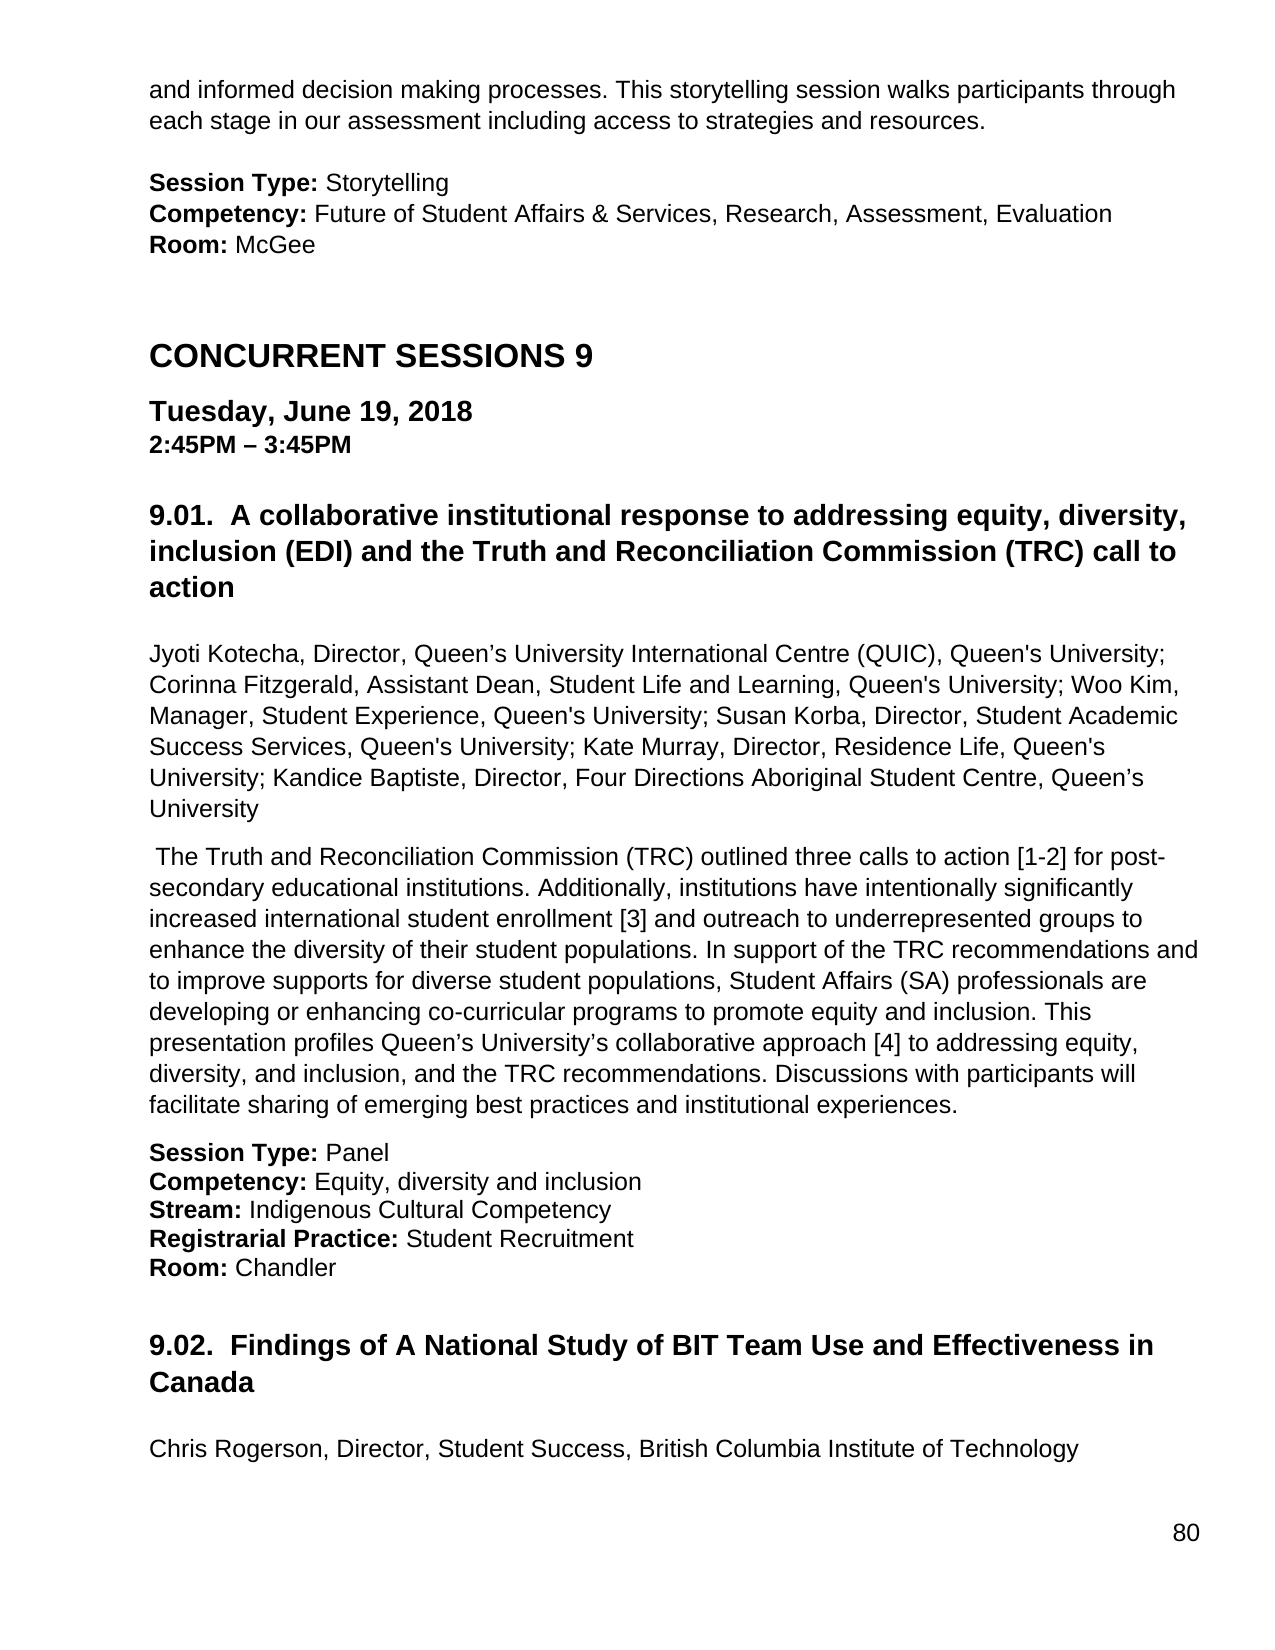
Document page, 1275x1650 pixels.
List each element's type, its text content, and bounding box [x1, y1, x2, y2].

text CONCURRENT SESSIONS 9 [74, 336, 1200, 374]
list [149, 75, 1200, 135]
text Session Type: Panel [74, 1138, 1200, 1167]
text Stream: Indigenous Cultural Competency [149, 1195, 1200, 1224]
text Competency: Equity, diversity and inclusion [149, 1167, 1200, 1195]
list 2:45PM – 3:45PM [149, 430, 1200, 459]
list Room: McGee [149, 230, 1200, 259]
list Jyoti Kotecha, Director, Queen’s University International Centre (QUIC), Queen's University; Corinna Fitzgerald, Assistant Dean, Student Life and Learning, Queen's University; Woo Kim, Manager, Student Experience, Queen's University; Susan Korba, Director, Student Academic Success Services, Queen's University; Kate Murray, Director, Residence Life, Queen's University; Kandice Baptiste, Director, Four Directions Aboriginal Student Centre, Queen’s University [149, 639, 1200, 823]
text The Truth and Reconciliation Commission (TRC) outlined three calls to action [1-2] for post-secondary educational institutions. Additionally, institutions have intentionally significantly increased international student enrollment [3] and outreach to underrepresented groups to enhance the diversity of their student populations. In support of the TRC recommendations and to improve supports for diverse student populations, Student Affairs (SA) professionals are developing or enhancing co-curricular programs to promote equity and inclusion. This presentation profiles Queen’s University’s collaborative approach [4] to addressing equity, diversity, and inclusion, and the TRC recommendations. Discussions with participants will facilitate sharing of emerging best practices and institutional experiences. [149, 842, 1200, 1119]
list 9.02. Findings of A National Study of BIT Team Use and Effectiveness in Canada [149, 1328, 1200, 1398]
text Room: Chandler [149, 1253, 1200, 1282]
list Session Type: Storytelling [149, 168, 1200, 197]
text Registrarial Practice: Student Recruitment [149, 1224, 1200, 1253]
list Chris Rogerson, Director, Student Success, British Columbia Institute of Technology [149, 1434, 1200, 1462]
list 9.01. A collaborative institutional response to addressing equity, diversity, inclusion (EDI) and the Truth and Reconciliation Commission (TRC) call to action [149, 497, 1200, 603]
list Tuesday, June 19, 2018 [149, 394, 1200, 428]
list Competency: Future of Student Affairs & Services, Research, Assessment, Evaluation [149, 199, 1200, 228]
